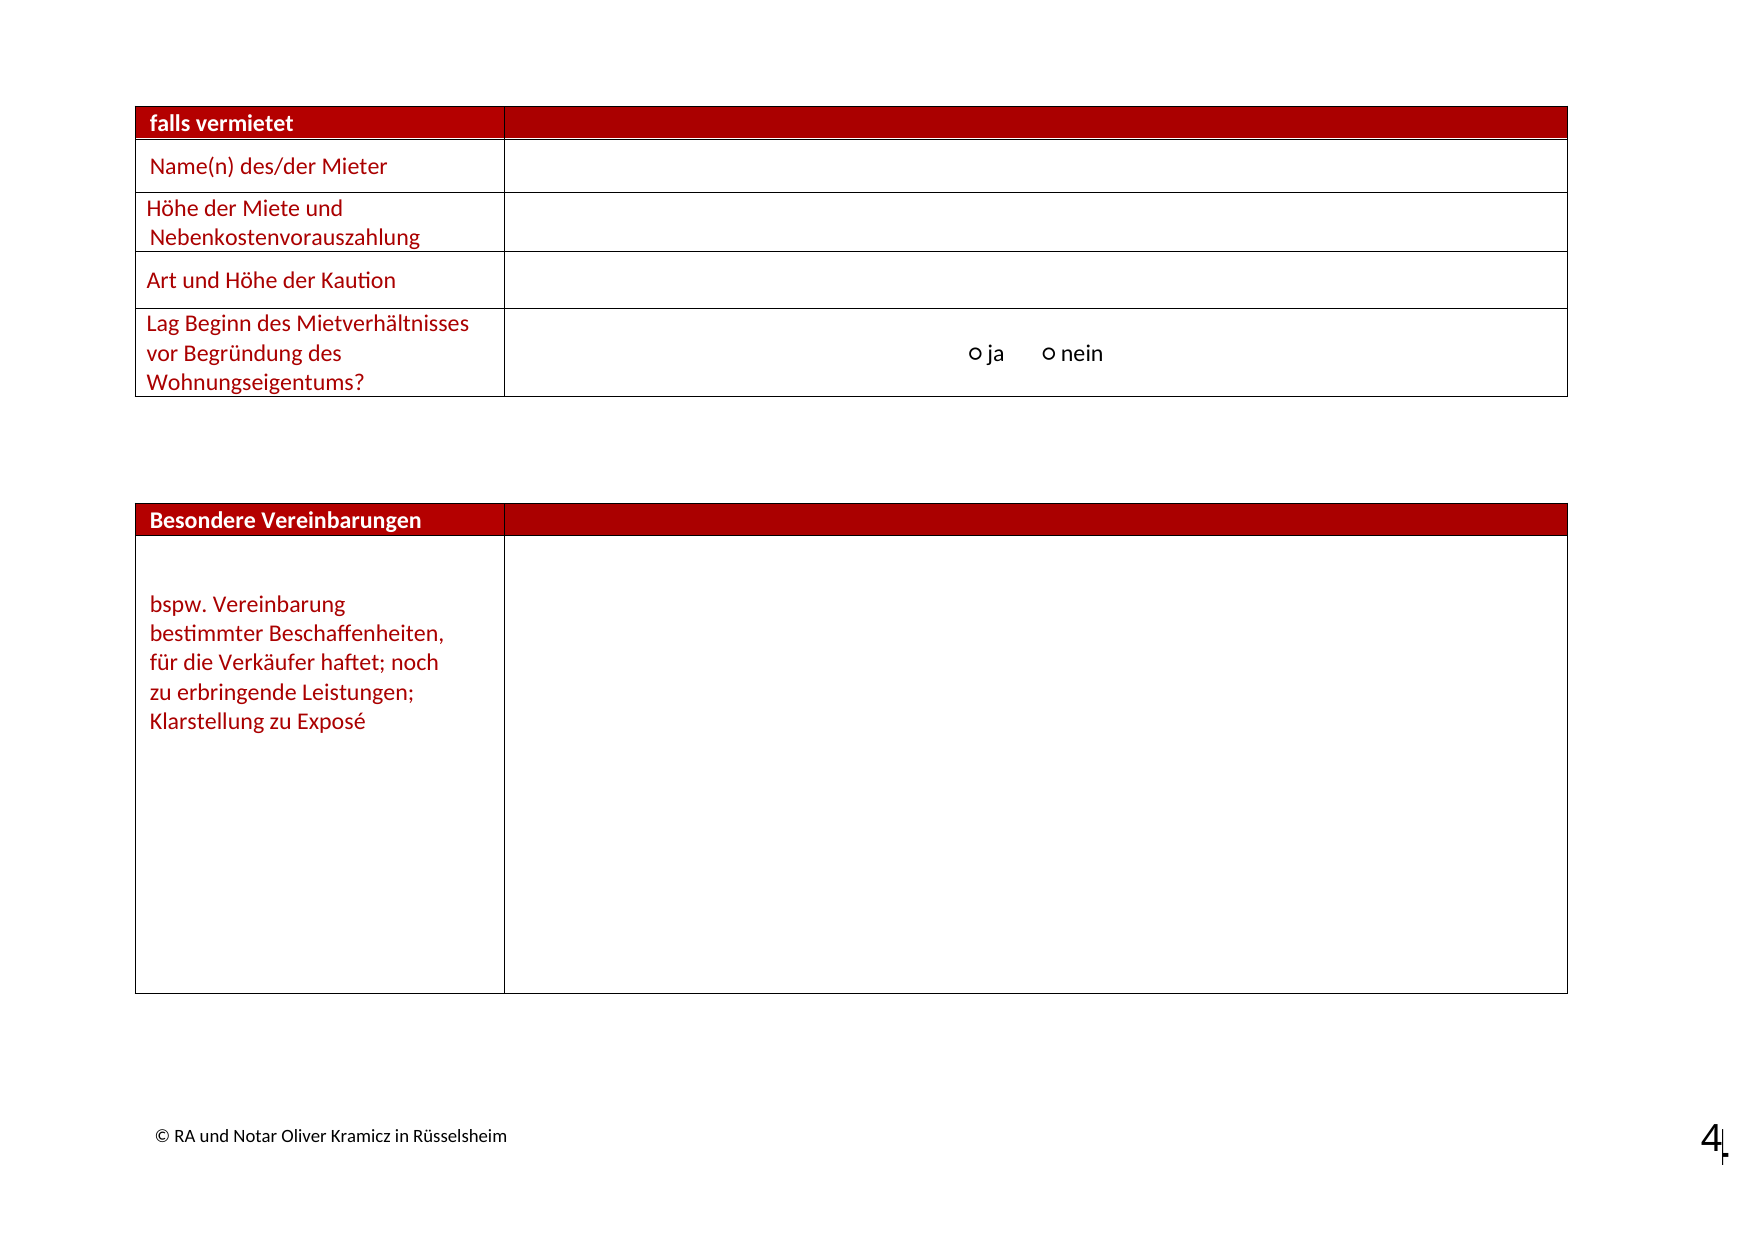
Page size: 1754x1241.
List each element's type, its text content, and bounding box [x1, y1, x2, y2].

table_cell [505, 193, 1567, 251]
table_cell [505, 252, 1567, 307]
table_header Besondere Vereinbarungen [136, 504, 504, 535]
table_header falls vermietet [136, 107, 504, 138]
table_cell Lag Beginn des Mietverhältnisses vor Begründung des Wohnungseigentums? [136, 309, 504, 396]
table_cell [505, 536, 1567, 993]
table_cell ○ ja ○ nein [505, 309, 1567, 396]
table_cell Art und Höhe der Kaution [136, 252, 504, 307]
table_cell [505, 140, 1567, 192]
table_header [505, 107, 1567, 138]
table_cell Höhe der Miete und Nebenkostenvorauszahlung [136, 193, 504, 251]
table_cell bspw. Vereinbarung bestimmter Beschaffenheiten, für die Verkäufer haftet; noch zu erbringende Leistungen; Klarstellung zu Exposé [136, 536, 504, 993]
table_cell Name(n) des/der Mieter [136, 140, 504, 192]
table_header [505, 504, 1567, 535]
